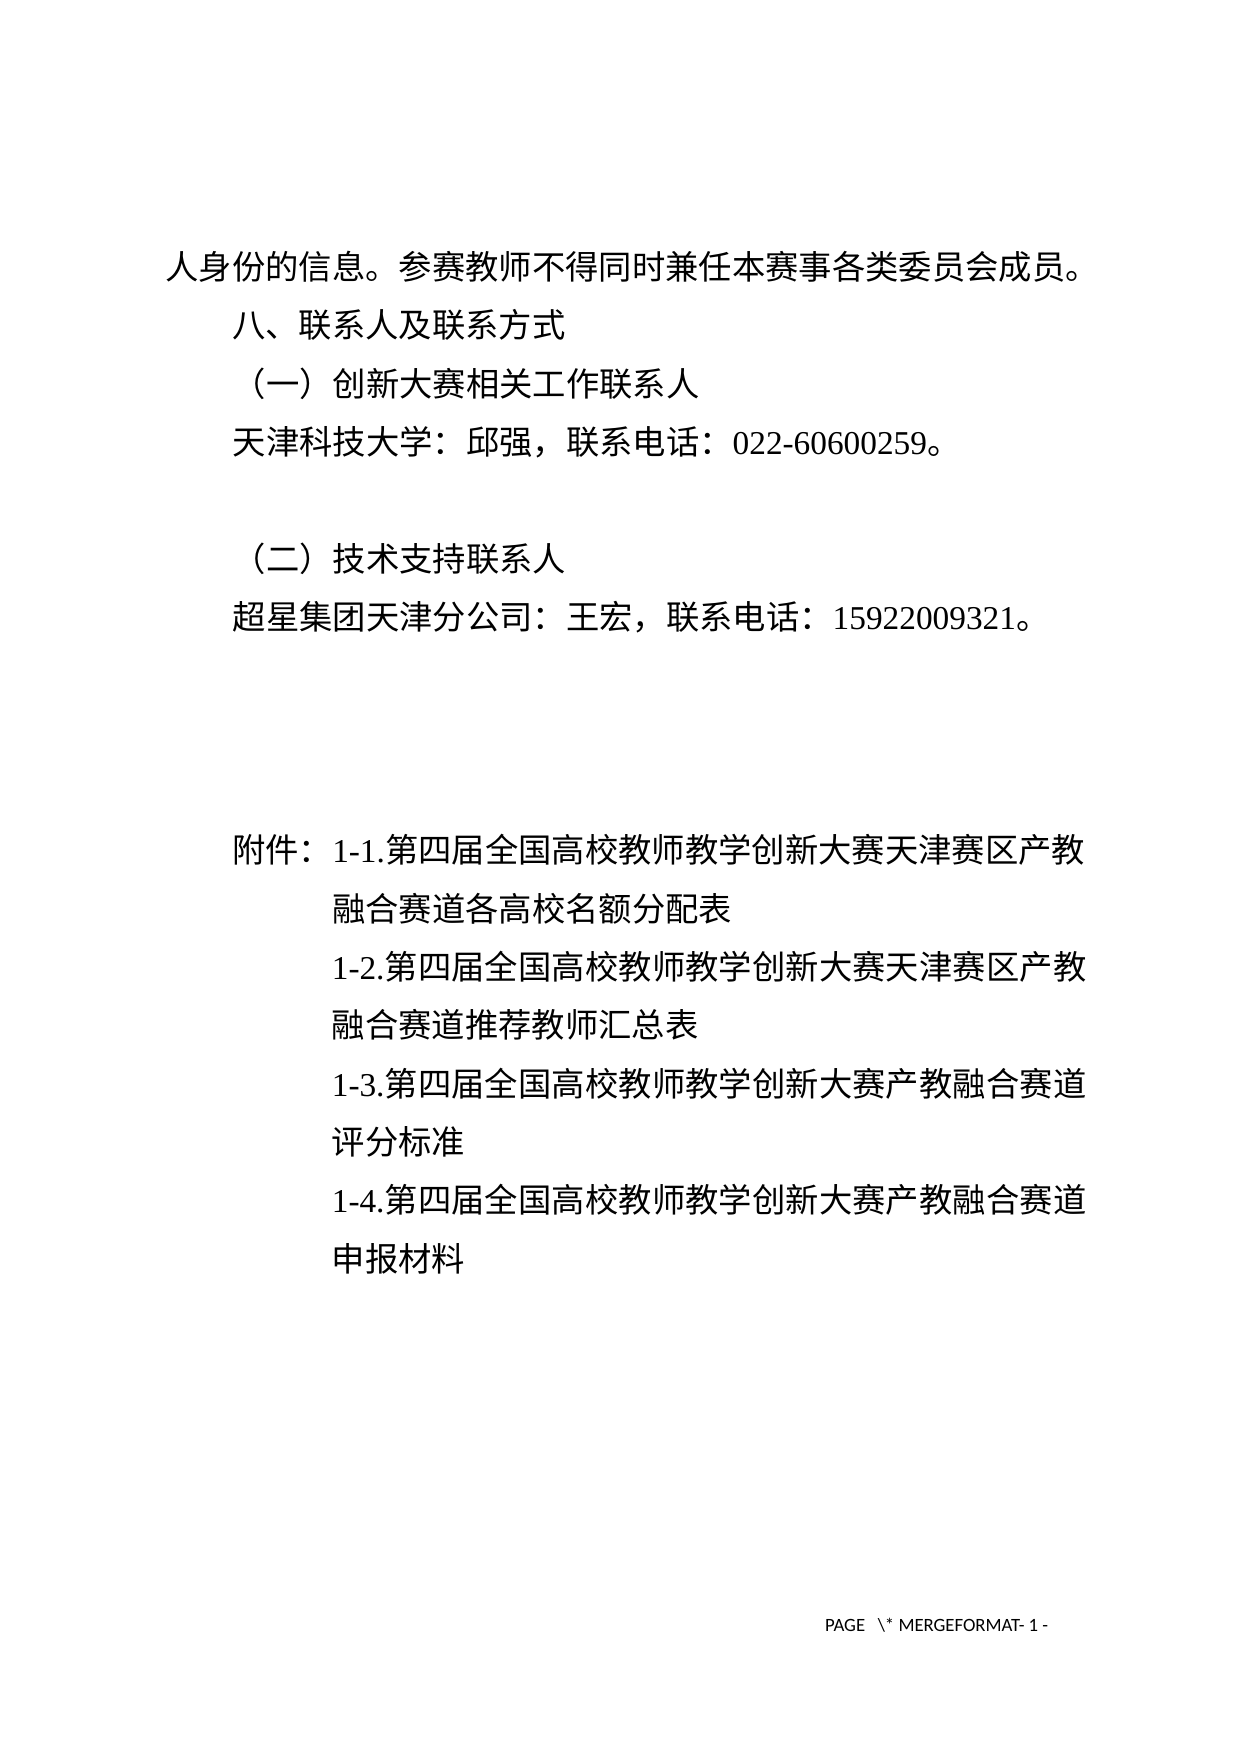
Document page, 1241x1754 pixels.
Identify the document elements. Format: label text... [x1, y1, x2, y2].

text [165, 233, 1087, 291]
text （二）技术支持联系人 [165, 524, 1087, 583]
text 1-4.第四届全国高校教师教学创新大赛产教融合赛道申报材料 [332, 1166, 1087, 1283]
text 超星集团天津分公司：王宏，联系电话：15922009321。 [165, 583, 1087, 641]
text （一）创新大赛相关工作联系人 [165, 349, 1087, 408]
text 1-2.第四届全国高校教师教学创新大赛天津赛区产教融合赛道推荐教师汇总表 [332, 933, 1087, 1049]
list 联系人及联系方式 [165, 291, 1087, 349]
text 附件：1-1.第四届全国高校教师教学创新大赛天津赛区产教融合赛道各高校名额分配表 [232, 816, 1087, 933]
text 天津科技大学：邱强，联系电话：022-60600259。 [165, 408, 1087, 466]
text 1-3.第四届全国高校教师教学创新大赛产教融合赛道评分标准 [332, 1049, 1087, 1166]
